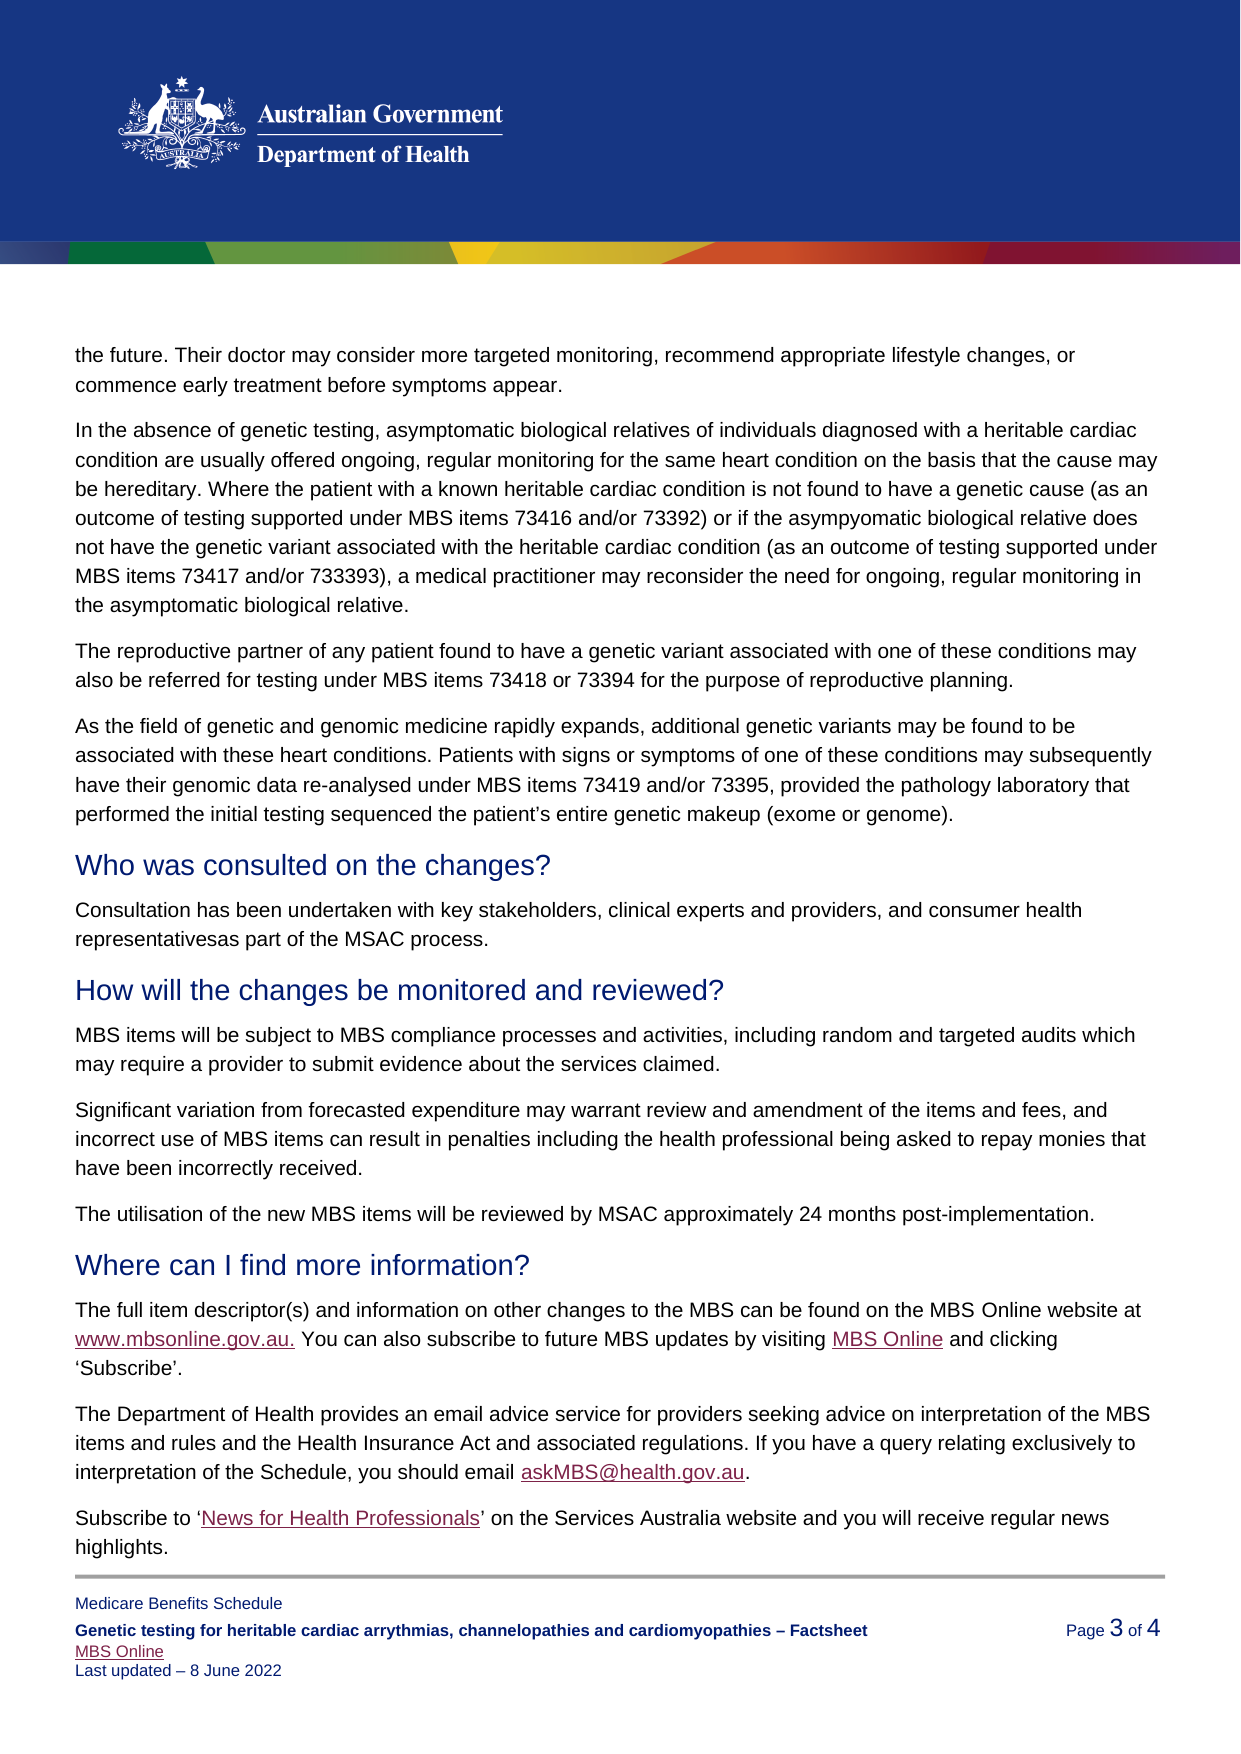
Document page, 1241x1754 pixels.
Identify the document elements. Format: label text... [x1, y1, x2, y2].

text In the absence of genetic testing, asymptomatic biological relatives of individuals diagnosed with a heritable cardiac condition are usually offered ongoing, regular monitoring for the same heart condition on the basis that the cause may be hereditary. Where the patient with a known heritable cardiac condition is not found to have a genetic cause (as an outcome of testing supported under MBS items 73416 and/or 73392) or if the asympyomatic biological relative does not have the genetic variant associated with the heritable cardiac condition (as an outcome of testing supported under MBS items 73417 and/or 733393), a medical practitioner may reconsider the need for ongoing, regular monitoring in the asymptomatic biological relative. [75, 414, 1165, 619]
text Significant variation from forecasted expenditure may warrant review and amendment of the items and fees, and incorrect use of MBS items can result in penalties including the health professional being asked to repay monies that have been incorrectly received. [75, 1094, 1165, 1181]
text MBS items will be subject to MBS compliance processes and activities, including random and targeted audits which may require a provider to submit evidence about the services claimed. [75, 1019, 1165, 1077]
text The full item descriptor(s) and information on other changes to the MBS can be found on the MBS Online website at www.mbsonline.gov.au. You can also subscribe to future MBS updates by visiting MBS Online and clicking ‘Subscribe’. [75, 1294, 1165, 1381]
text The Department of Health provides an email advice service for providers seeking advice on interpretation of the MBS items and rules and the Health Insurance Act and associated regulations. If you have a query relating exclusively to interpretation of the Schedule, you should email askMBS@health.gov.au. [75, 1398, 1165, 1485]
picture [0, 0, 1241, 265]
subtitle Who was consulted on the changes? [75, 852, 1165, 881]
text The reproductive partner of any patient found to have a genetic variant associated with one of these conditions may also be referred for testing under MBS items 73418 or 73394 for the purpose of reproductive planning. [75, 635, 1165, 694]
subtitle How will the changes be monitored and reviewed? [75, 977, 1165, 1006]
text The utilisation of the new MBS items will be reviewed by MSAC approximately 24 months post-implementation. [75, 1198, 1165, 1227]
text Consultation has been undertaken with key stakeholders, clinical experts and providers, and consumer health representativesas part of the MSAC process. [75, 894, 1165, 952]
text As the field of genetic and genomic medicine rapidly expands, additional genetic variants may be found to be associated with these heart conditions. Patients with signs or symptoms of one of these conditions may subsequently have their genomic data re-analysed under MBS items 73419 and/or 73395, provided the pathology laboratory that performed the initial testing sequenced the patient’s entire genetic makeup (exome or genome). [75, 710, 1165, 827]
text Subscribe to ‘News for Health Professionals’ on the Services Australia website and you will receive regular news highlights. [75, 1502, 1165, 1560]
subtitle Where can I find more information? [75, 1252, 1165, 1281]
